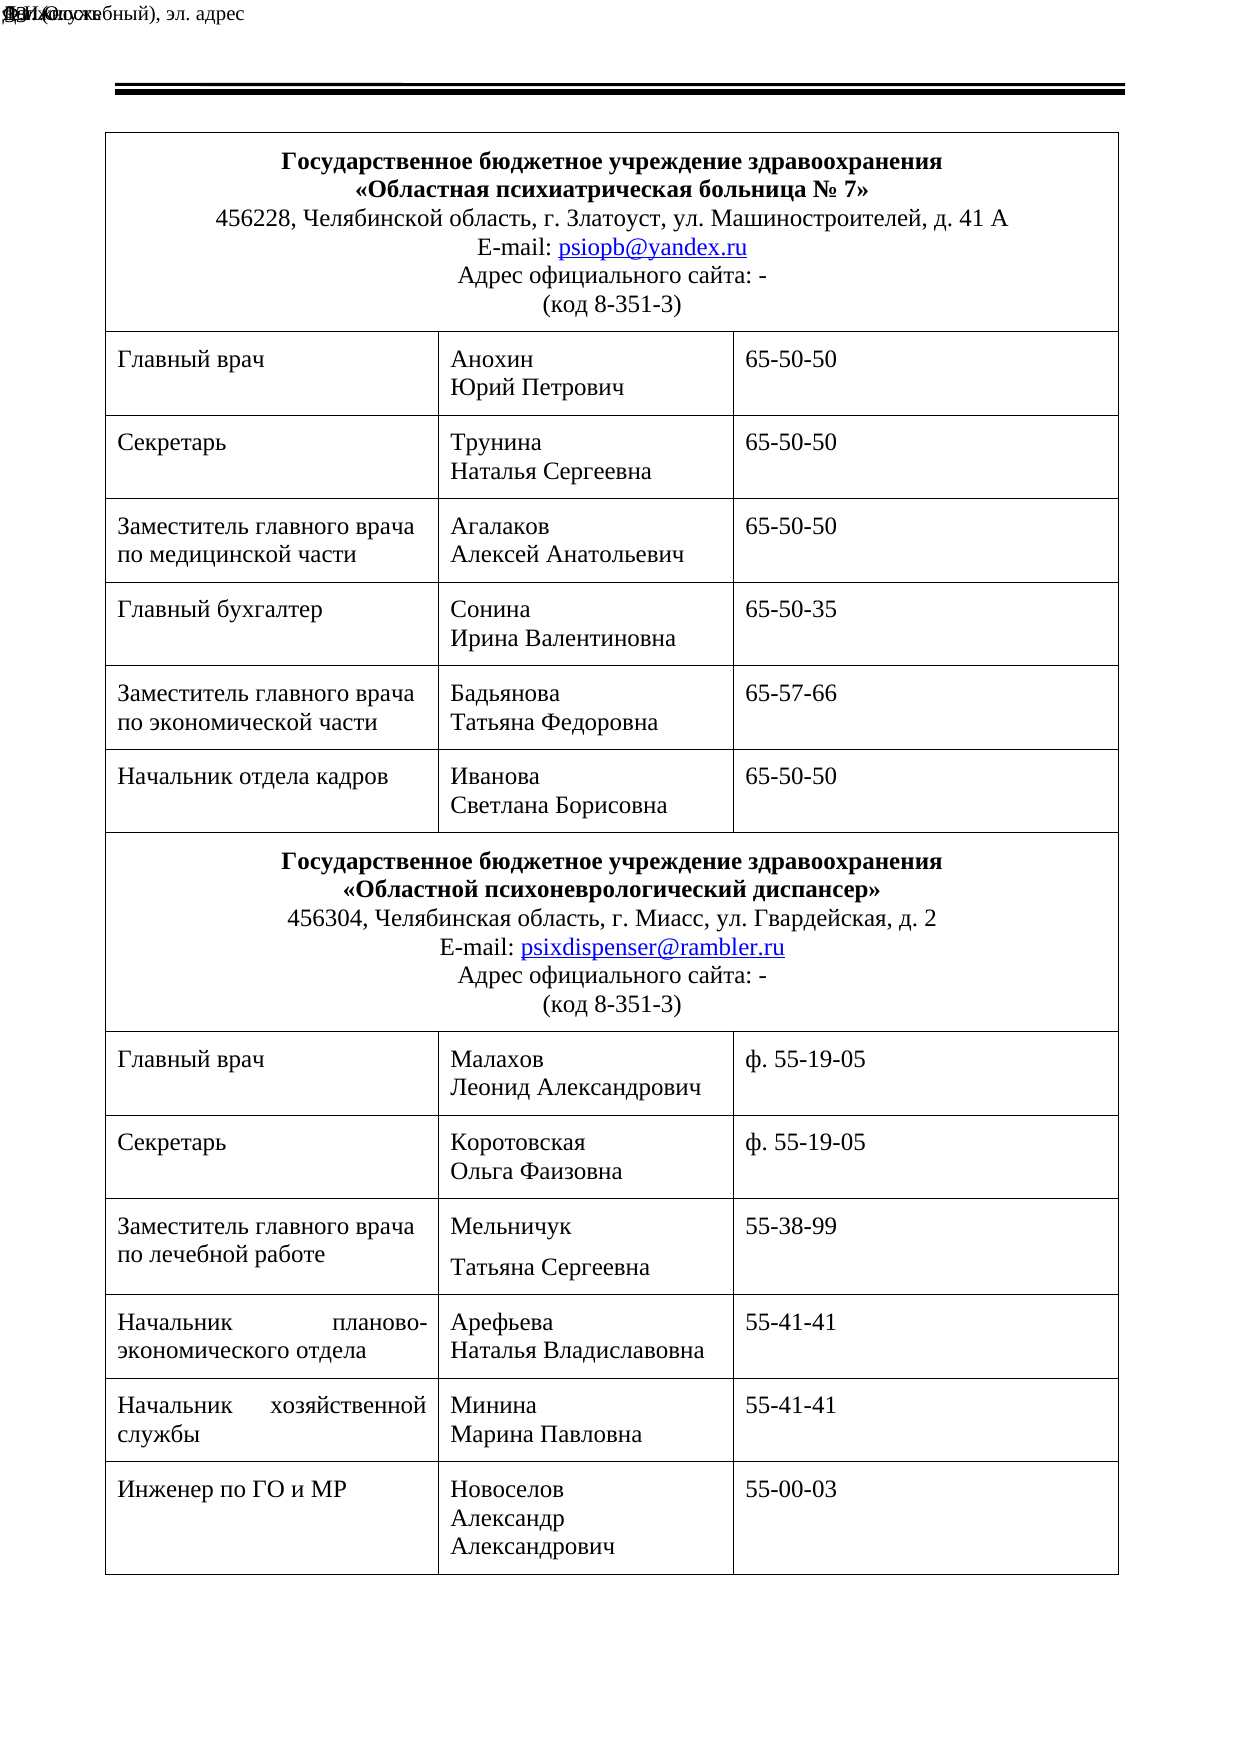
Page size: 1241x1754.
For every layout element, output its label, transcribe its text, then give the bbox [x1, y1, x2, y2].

table_cell Арефьева Наталья Владиславовна [439, 1295, 733, 1378]
table_cell 65-50-50 [734, 416, 1118, 498]
table_cell Агалаков Алексей Анатольевич [439, 499, 733, 582]
table_cell 55-41-41 [734, 1295, 1118, 1378]
table_cell 55-00-03 [734, 1462, 1118, 1574]
table_cell 65-50-50 [734, 750, 1118, 832]
table_cell 65-57-66 [734, 666, 1118, 749]
table_cell Малахов Леонид Александрович [439, 1032, 733, 1114]
table_cell 55-38-99 [734, 1199, 1118, 1294]
table_cell 65-50-50 [734, 332, 1118, 414]
table_cell Новоселов Александр Александрович [439, 1462, 733, 1574]
table_cell Заместитель главного врача по экономической части [106, 666, 438, 749]
table_cell Государственное бюджетное учреждение здравоохранения «Областной психоневрологический диспансер» 456304, Челябинская область, г. Миасс, ул. Гвардейская, д. 2 E-mail: psixdispenser@rambler.ru Адрес официального сайта: - (код 8-351-3) [106, 833, 1118, 1031]
table_cell 65-50-50 [734, 499, 1118, 582]
table_cell Начальник хозяйственной службы [106, 1379, 438, 1461]
table_cell Начальник планово- экономического отдела [106, 1295, 438, 1378]
table_cell Секретарь [106, 1116, 438, 1198]
table_cell Иванова Светлана Борисовна [439, 750, 733, 832]
table_cell Анохин Юрий Петрович [439, 332, 733, 414]
table_cell ф. 55-19-05 [734, 1032, 1118, 1114]
table_cell Заместитель главного врача по лечебной работе [106, 1199, 438, 1294]
table_cell Главный врач [106, 332, 438, 414]
table_cell Мельничук Татьяна Сергеевна [439, 1199, 733, 1294]
table_cell Начальник отдела кадров [106, 750, 438, 832]
table_cell 55-41-41 [734, 1379, 1118, 1461]
table_cell Главный бухгалтер [106, 583, 438, 665]
table_cell 65-50-35 [734, 583, 1118, 665]
table_cell Инженер по ГО и МР [106, 1462, 438, 1574]
table_cell ф. 55-19-05 [734, 1116, 1118, 1198]
table_cell Секретарь [106, 416, 438, 498]
table_cell Сонина Ирина Валентиновна [439, 583, 733, 665]
table_cell Главный врач [106, 1032, 438, 1114]
table_cell Заместитель главного врача по медицинской части [106, 499, 438, 582]
table_cell Минина Марина Павловна [439, 1379, 733, 1461]
table_header Государственное бюджетное учреждение здравоохранения «Областная психиатрическая больница № 7» 456228, Челябинской область, г. Златоуст, ул. Машиностроителей, д. 41 А E-mail: psiopb@yandex.ru Адрес официального сайта: - (код 8-351-3) [106, 133, 1118, 331]
table_cell Бадьянова Татьяна Федоровна [439, 666, 733, 749]
table_cell Трунина Наталья Сергеевна [439, 416, 733, 498]
table_cell Коротовская Ольга Фаизовна [439, 1116, 733, 1198]
